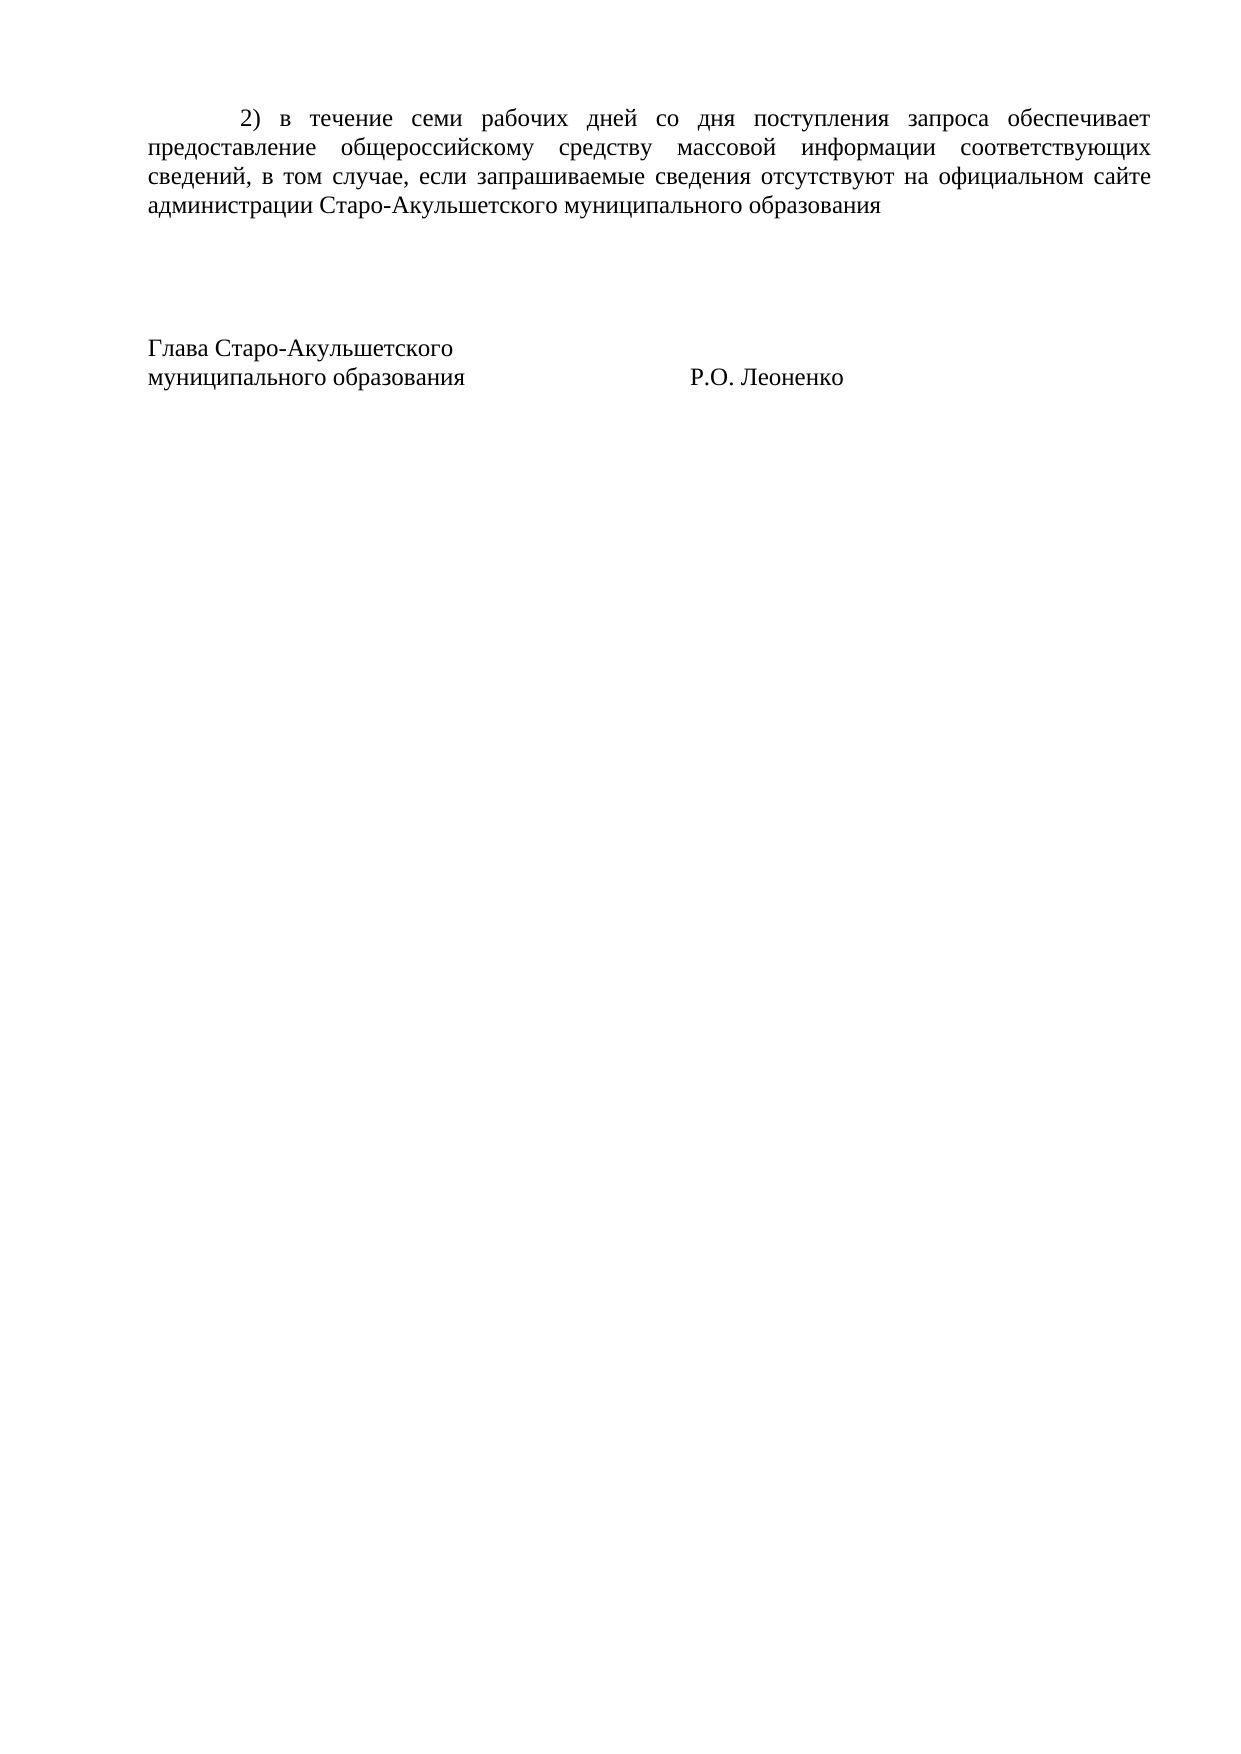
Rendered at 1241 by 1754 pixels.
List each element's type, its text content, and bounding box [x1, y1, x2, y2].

text муниципального образования Р.О. Леоненко [148, 362, 1152, 391]
text 2) в течение семи рабочих дней со дня поступления запроса обеспечивает предоставление общероссийскому средству массовой информации соответствующих сведений, в том случае, если запрашиваемые сведения отсутствуют на официальном сайте администрации Старо-Акульшетского муниципального образования [148, 103, 1152, 218]
text Глава Старо-Акульшетского [148, 333, 1152, 362]
